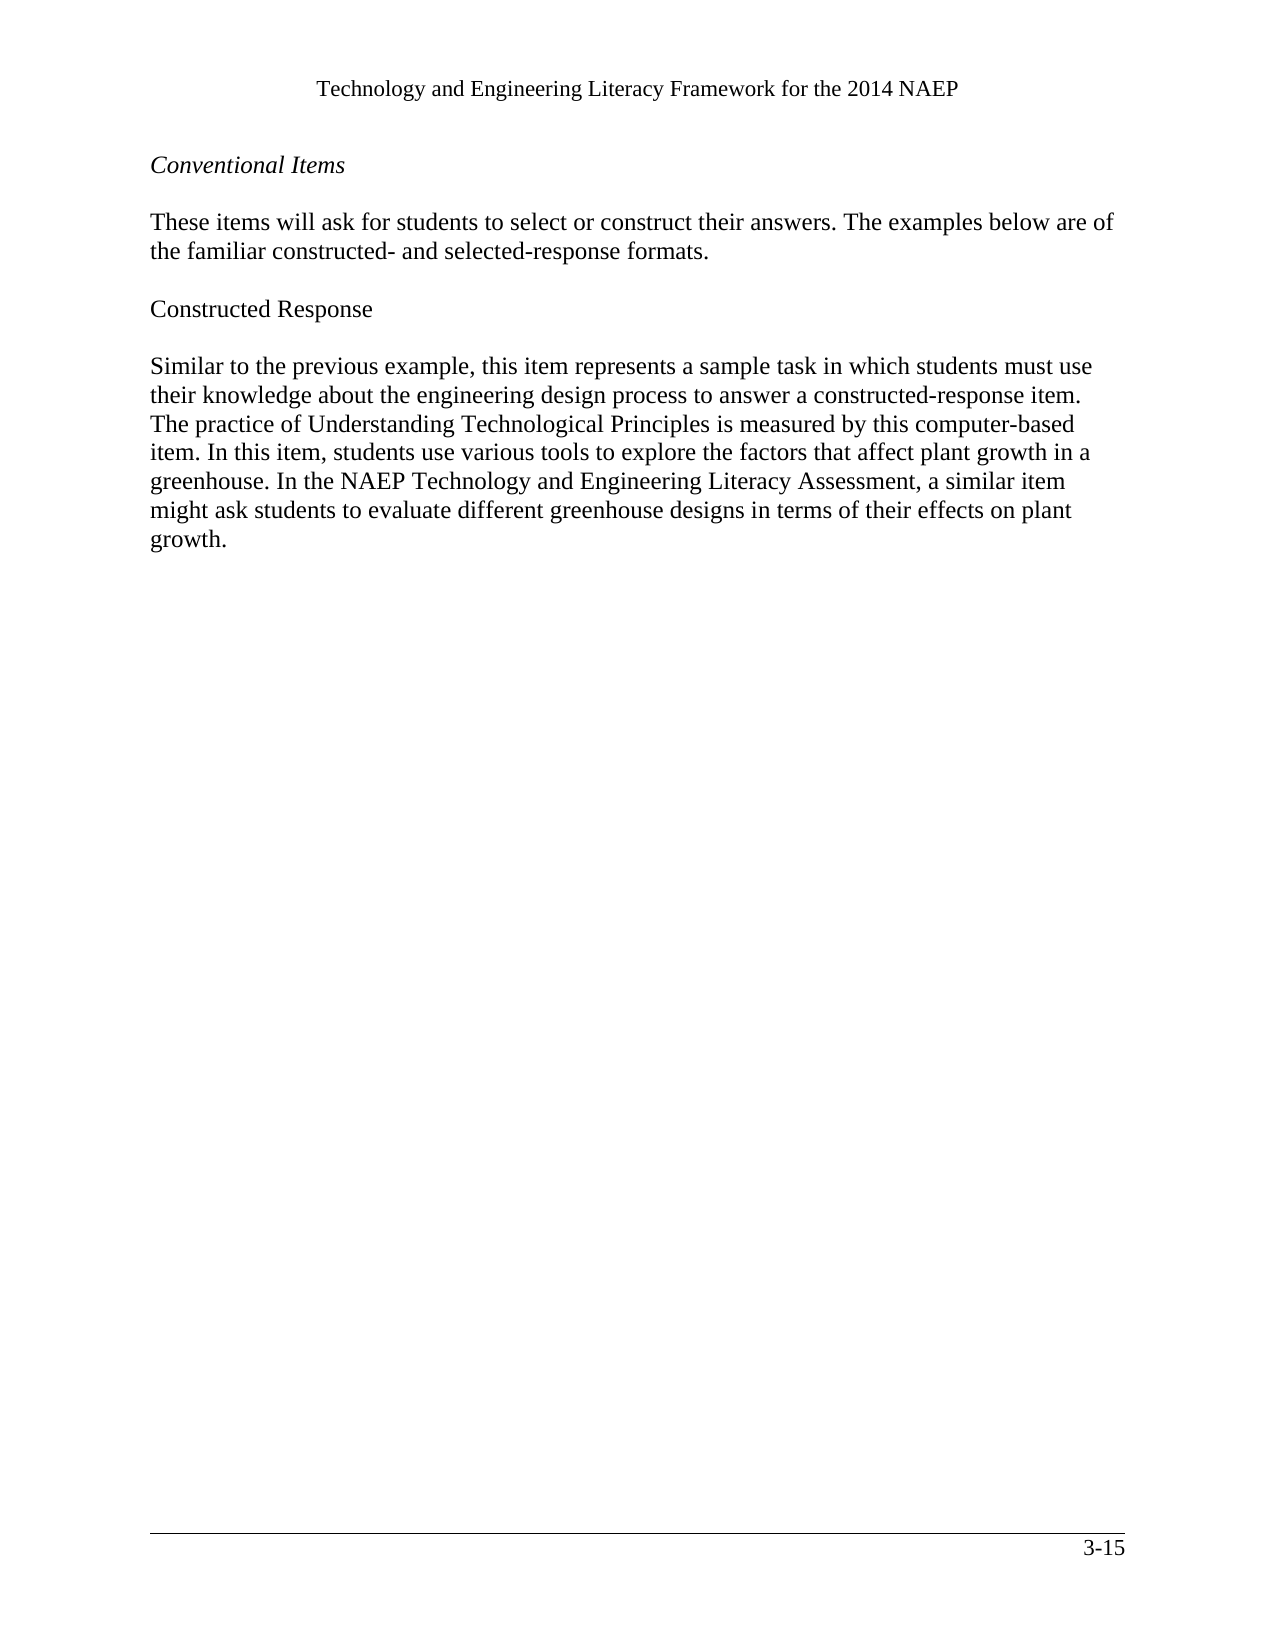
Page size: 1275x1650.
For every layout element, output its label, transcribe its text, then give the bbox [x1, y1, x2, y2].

text Conventional Items [150, 150, 1125, 179]
text These items will ask for students to select or construct their answers. The examples below are of the familiar constructed- and selected-response formats. [150, 207, 1125, 265]
text Similar to the previous example, this item represents a sample task in which students must use their knowledge about the engineering design process to answer a constructed-response item. The practice of Understanding Technological Principles is measured by this computer-based item. In this item, students use various tools to explore the factors that affect plant growth in a greenhouse. In the NAEP Technology and Engineering Literacy Assessment, a similar item might ask students to evaluate different greenhouse designs in terms of their effects on plant growth. [150, 351, 1125, 552]
text Constructed Response [150, 294, 1125, 322]
